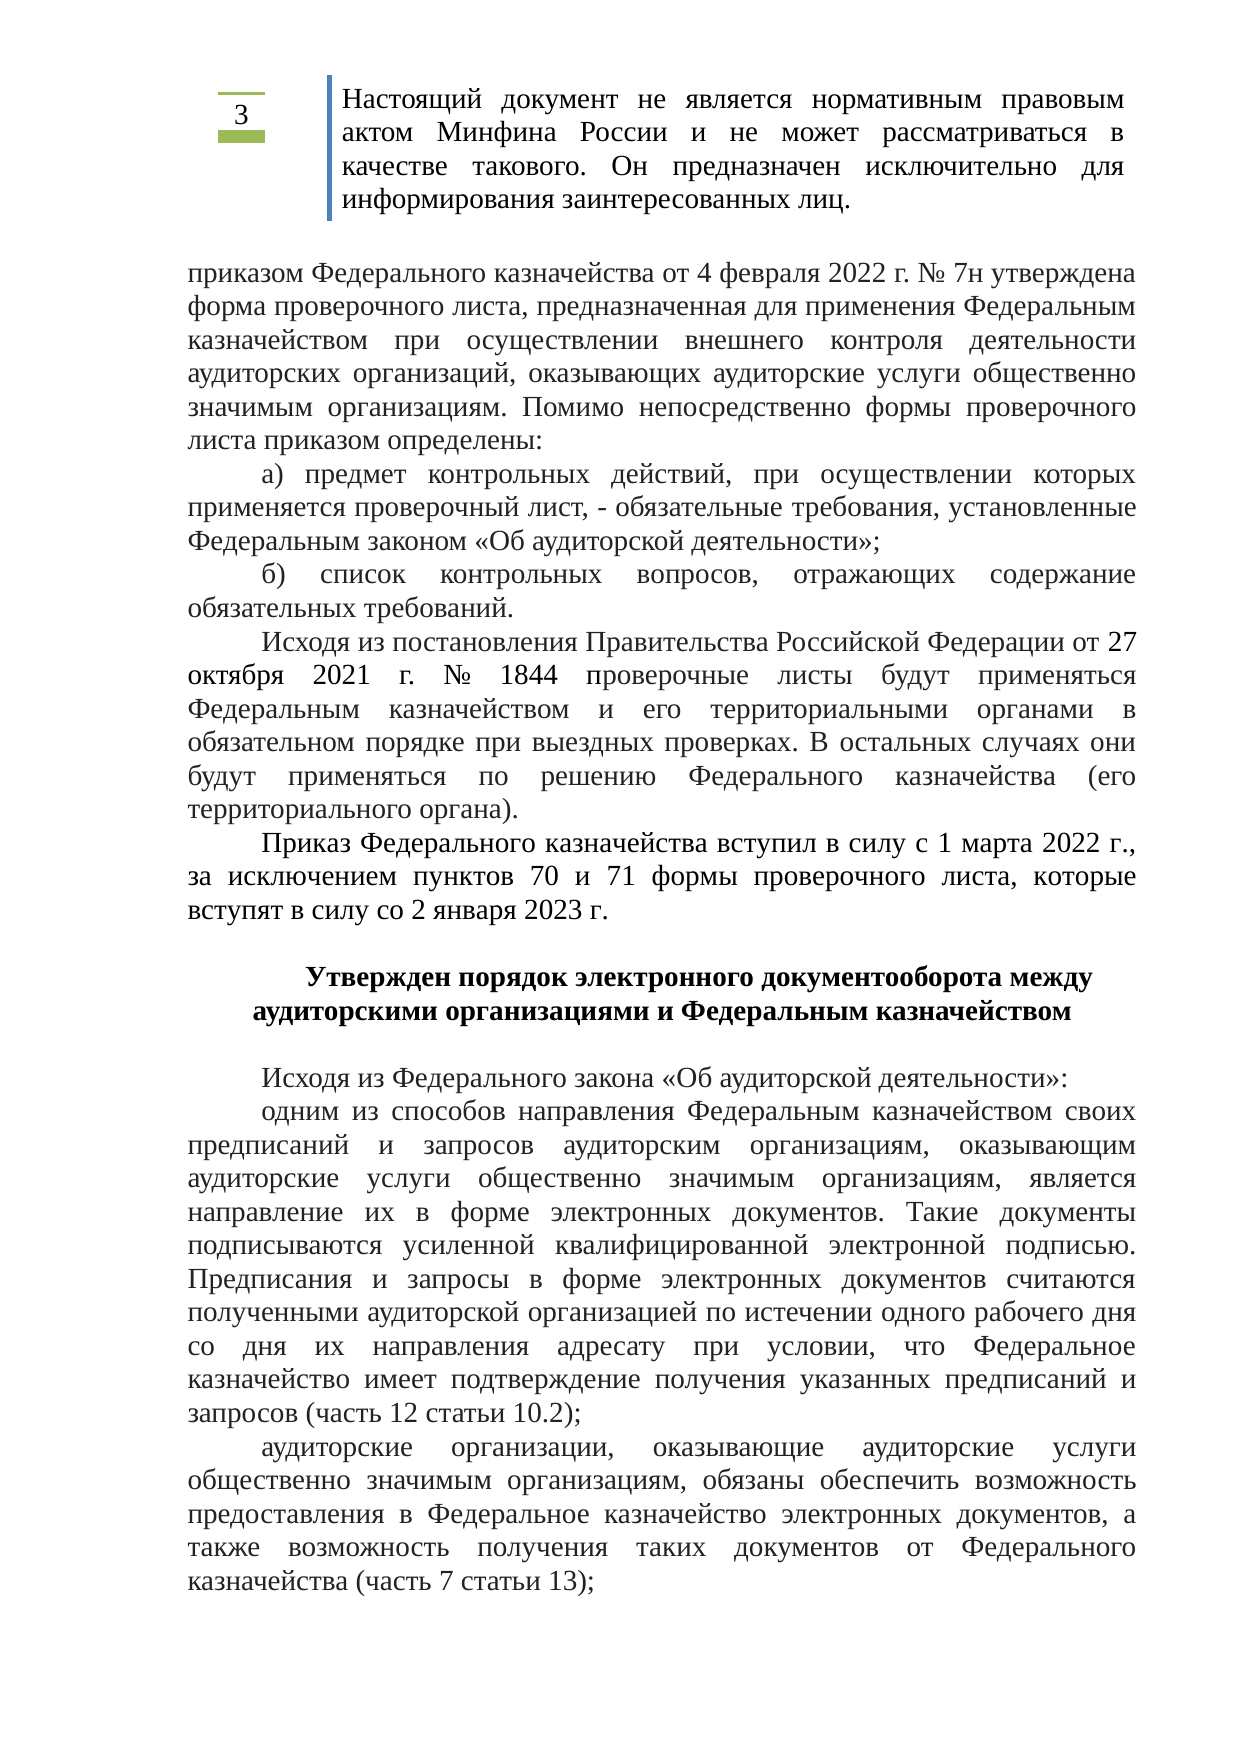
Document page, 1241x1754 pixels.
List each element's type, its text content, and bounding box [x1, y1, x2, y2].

text Утвержден порядок электронного документооборота между аудиторскими организациями и Федеральным казначейством [187, 959, 1137, 1026]
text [187, 255, 1137, 456]
text Исходя из Федерального закона «Об аудиторской деятельности»: [187, 1060, 1137, 1093]
text Приказ Федерального казначейства вступил в силу с 1 марта 2022 г., за исключением пунктов 70 и 71 формы проверочного листа, которые вступят в силу со 2 января 2023 г. [187, 825, 1137, 926]
text а) предмет контрольных действий, при осуществлении которых применяется проверочный лист, - обязательные требования, установленные Федеральным законом «Об аудиторской деятельности»; [187, 456, 1137, 557]
text Исходя из постановления Правительства Российской Федерации от 27 октября 2021 г. № 1844 проверочные листы будут применяться Федеральным казначейством и его территориальными органами в обязательном порядке при выездных проверках. В остальных случаях они будут применяться по решению Федерального казначейства (его территориального органа). [187, 624, 1137, 825]
text одним из способов направления Федеральным казначейством своих предписаний и запросов аудиторским организациям, оказывающим аудиторские услуги общественно значимым организациям, является направление их в форме электронных документов. Такие документы подписываются усиленной квалифицированной электронной подписью. Предписания и запросы в форме электронных документов считаются полученными аудиторской организацией по истечении одного рабочего дня со дня их направления адресату при условии, что Федеральное казначейство имеет подтверждение получения указанных предписаний и запросов (часть 12 статьи 10.2); [187, 1093, 1137, 1429]
text аудиторские организации, оказывающие аудиторские услуги общественно значимым организациям, обязаны обеспечить возможность предоставления в Федеральное казначейство электронных документов, а также возможность получения таких документов от Федерального казначейства (часть 7 статьи 13); [187, 1429, 1137, 1596]
text б) список контрольных вопросов, отражающих содержание обязательных требований. [187, 557, 1137, 624]
